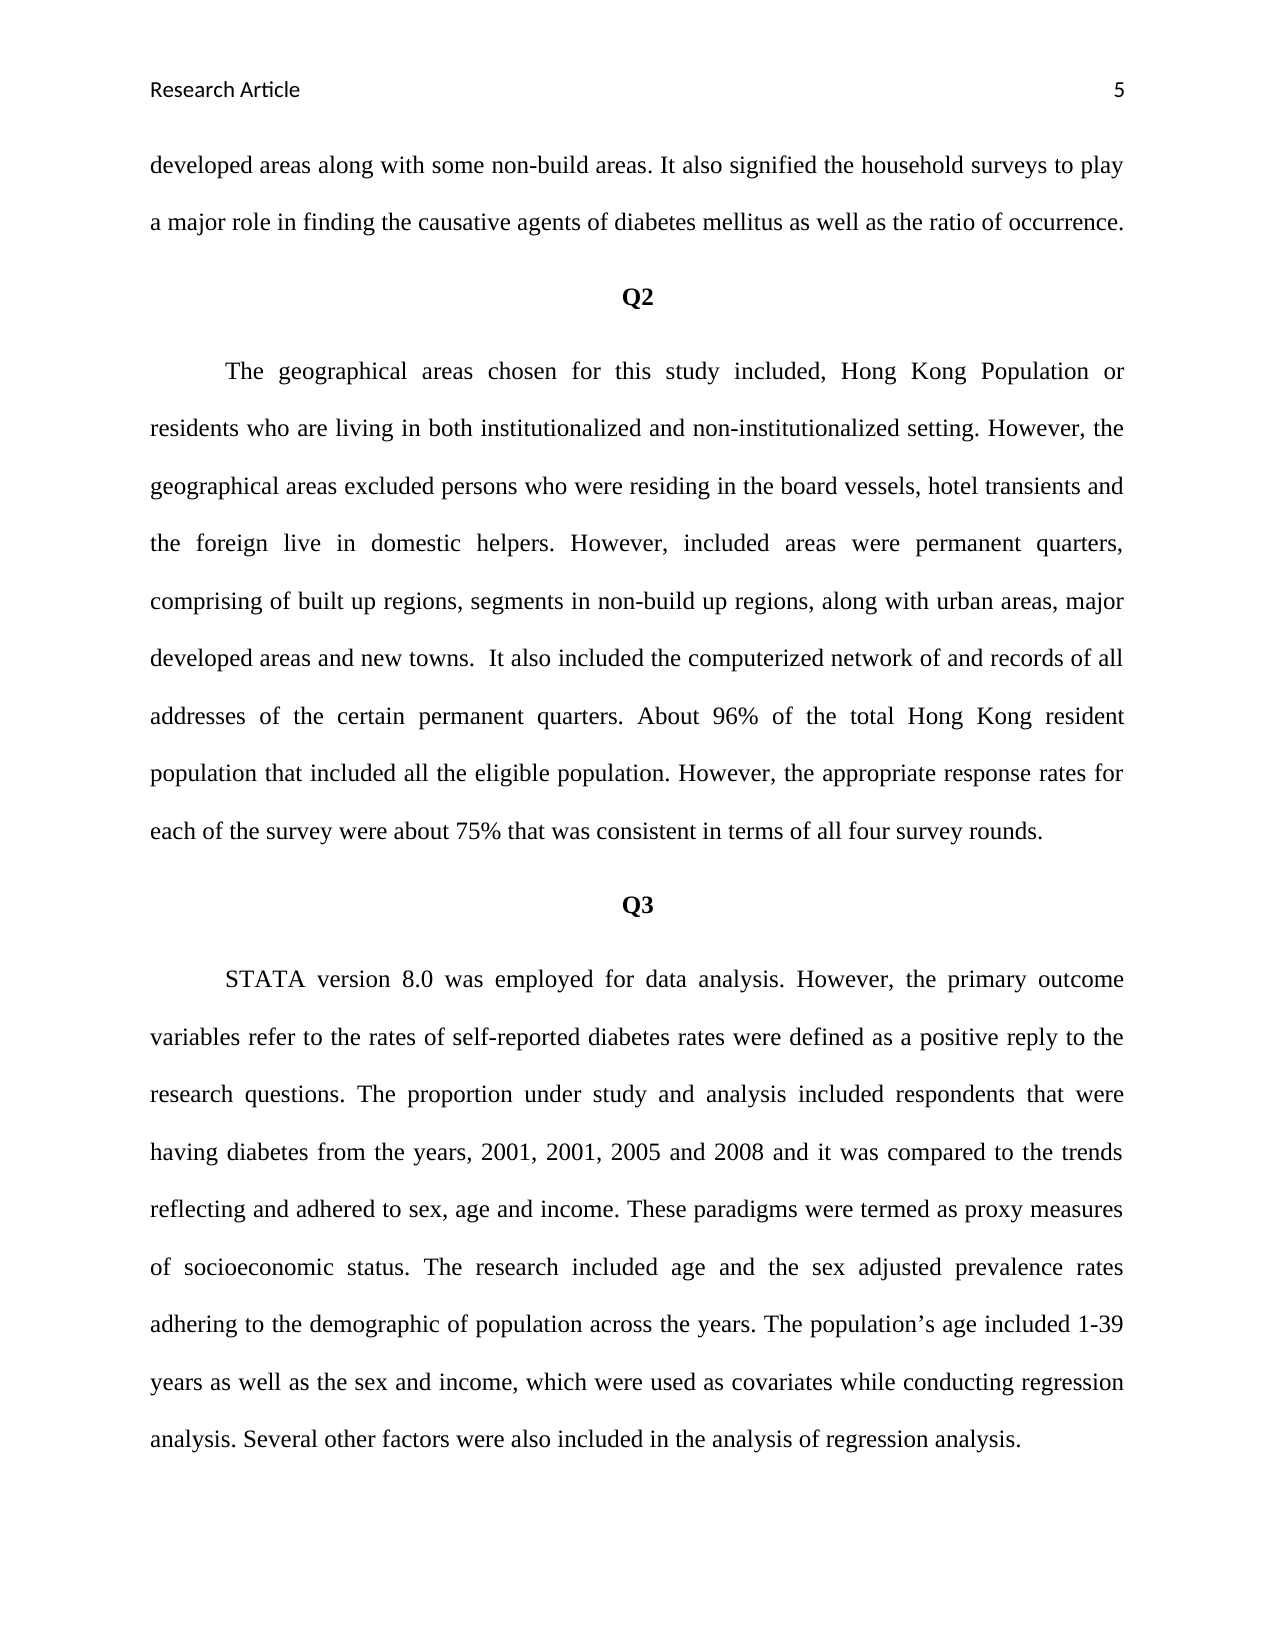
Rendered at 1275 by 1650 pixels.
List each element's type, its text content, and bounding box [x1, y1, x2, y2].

text The geographical areas chosen for this study included, Hong Kong Population or residents who are living in both institutionalized and non-institutionalized setting. However, the geographical areas excluded persons who were residing in the board vessels, hotel transients and the foreign live in domestic helpers. However, included areas were permanent quarters, comprising of built up regions, segments in non-build up regions, along with urban areas, major developed areas and new towns. It also included the computerized network of and records of all addresses of the certain permanent quarters. About 96% of the total Hong Kong resident population that included all the eligible population. However, the appropriate response rates for each of the survey were about 75% that was consistent in terms of all four survey rounds. [150, 356, 1125, 844]
text Q3 [150, 890, 1125, 919]
text Q2 [150, 282, 1125, 310]
text STATA version 8.0 was employed for data analysis. However, the primary outcome variables refer to the rates of self-reported diabetes rates were defined as a positive reply to the research questions. The proportion under study and analysis included respondents that were having diabetes from the years, 2001, 2001, 2005 and 2008 and it was compared to the trends reflecting and adhered to sex, age and income. These paradigms were termed as proxy measures of socioeconomic status. The research included age and the sex adjusted prevalence rates adhering to the demographic of population across the years. The population’s age included 1-39 years as well as the sex and income, which were used as covariates while conducting regression analysis. Several other factors were also included in the analysis of regression analysis. [150, 964, 1125, 1453]
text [150, 150, 1125, 236]
